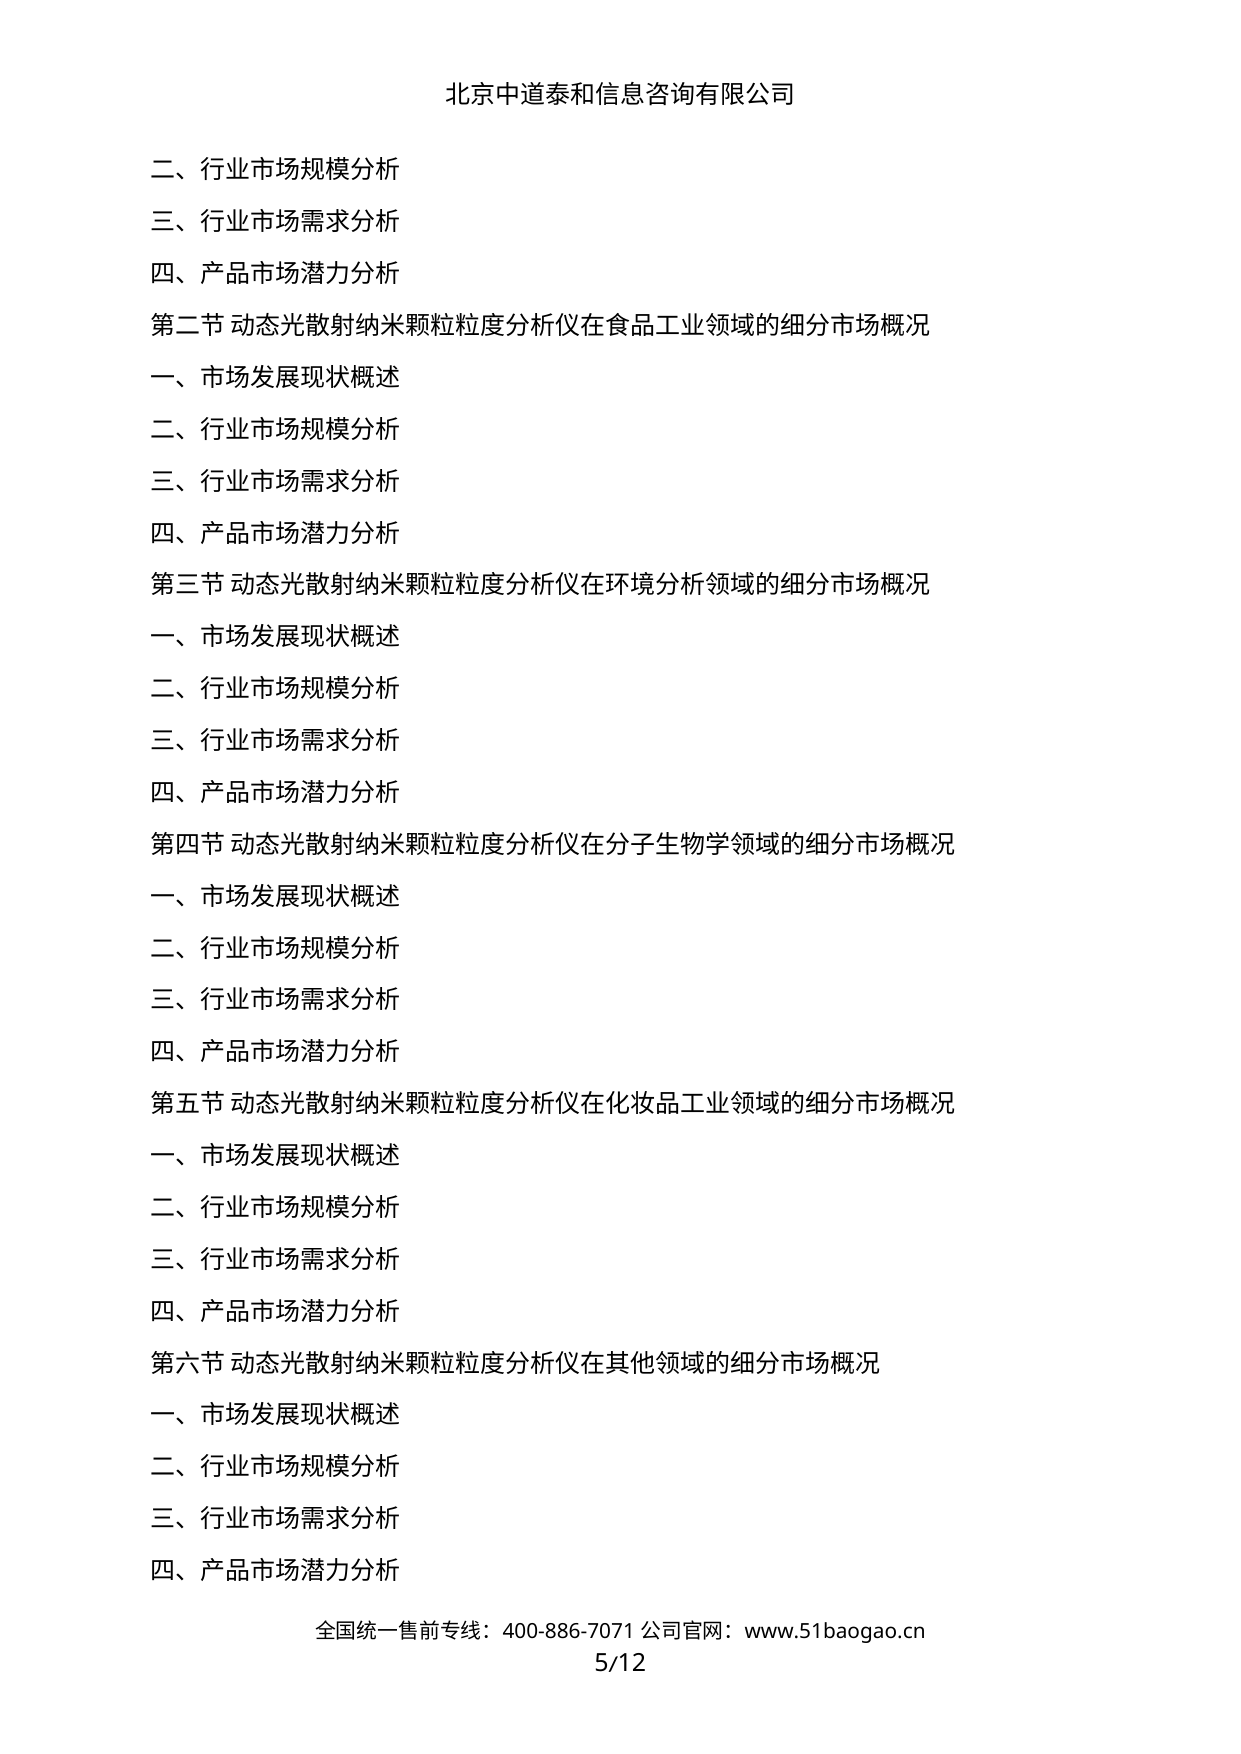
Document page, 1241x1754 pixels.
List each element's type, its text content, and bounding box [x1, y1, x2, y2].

text 一、市场发展现状概述 [150, 617, 1090, 653]
text 四、产品市场潜力分析 [150, 513, 1090, 549]
text 二、行业市场规模分析 [150, 928, 1090, 964]
text 三、行业市场需求分析 [150, 721, 1090, 757]
text 二、行业市场规模分析 [150, 1187, 1090, 1224]
text 一、市场发展现状概述 [150, 876, 1090, 912]
text 第二节 动态光散射纳米颗粒粒度分析仪在食品工业领域的细分市场概况 [150, 306, 1090, 342]
text 四、产品市场潜力分析 [150, 254, 1090, 290]
text 三、行业市场需求分析 [150, 1499, 1090, 1535]
text 三、行业市场需求分析 [150, 980, 1090, 1016]
text 四、产品市场潜力分析 [150, 1291, 1090, 1327]
text 一、市场发展现状概述 [150, 1395, 1090, 1431]
text 第六节 动态光散射纳米颗粒粒度分析仪在其他领域的细分市场概况 [150, 1343, 1090, 1379]
text 二、行业市场规模分析 [150, 409, 1090, 446]
text 三、行业市场需求分析 [150, 1239, 1090, 1276]
text 第四节 动态光散射纳米颗粒粒度分析仪在分子生物学领域的细分市场概况 [150, 824, 1090, 861]
text 二、行业市场规模分析 [150, 669, 1090, 705]
text 四、产品市场潜力分析 [150, 772, 1090, 809]
text 三、行业市场需求分析 [150, 461, 1090, 497]
text 二、行业市场规模分析 [150, 150, 1090, 186]
text 一、市场发展现状概述 [150, 1136, 1090, 1172]
text 第三节 动态光散射纳米颗粒粒度分析仪在环境分析领域的细分市场概况 [150, 565, 1090, 601]
text 四、产品市场潜力分析 [150, 1032, 1090, 1068]
text 二、行业市场规模分析 [150, 1447, 1090, 1483]
text 四、产品市场潜力分析 [150, 1551, 1090, 1587]
text 第五节 动态光散射纳米颗粒粒度分析仪在化妆品工业领域的细分市场概况 [150, 1084, 1090, 1120]
text 三、行业市场需求分析 [150, 202, 1090, 238]
text 一、市场发展现状概述 [150, 357, 1090, 394]
